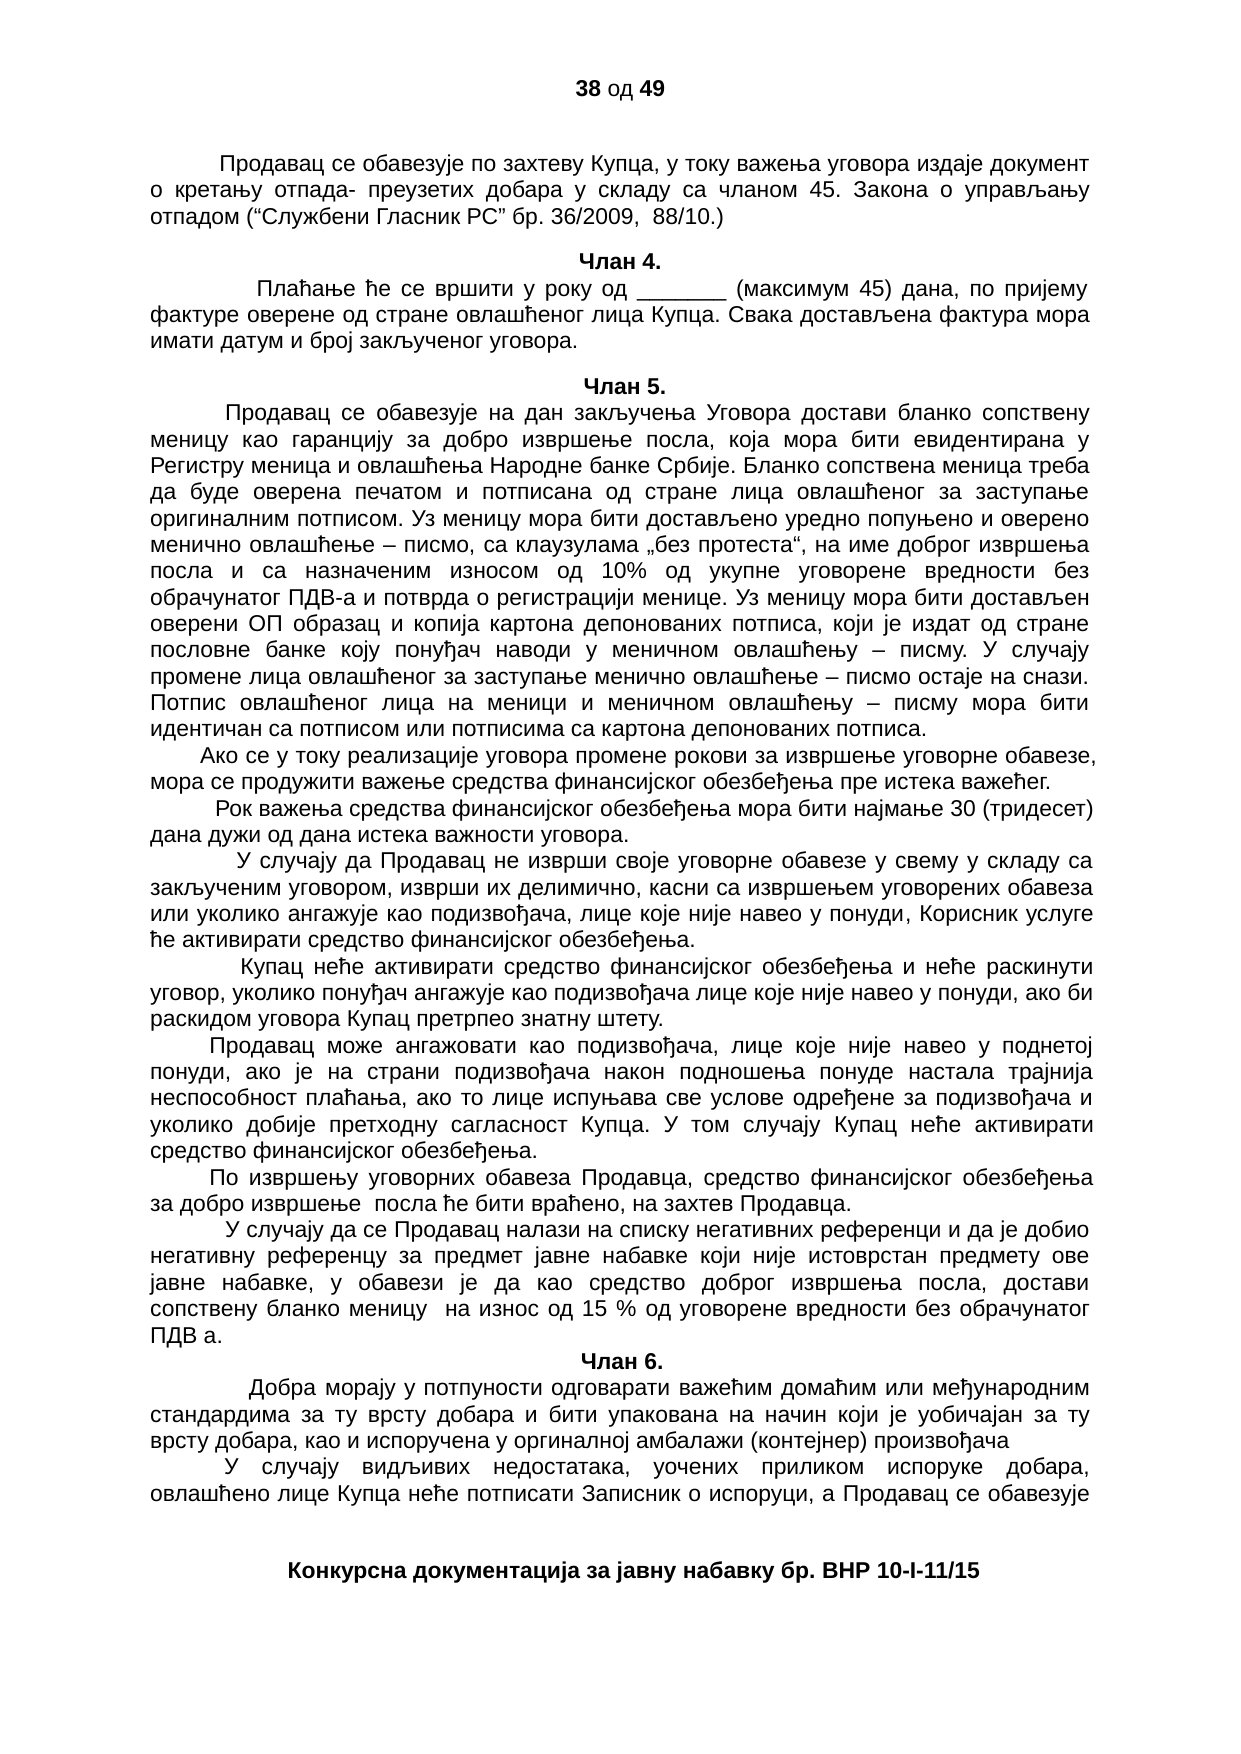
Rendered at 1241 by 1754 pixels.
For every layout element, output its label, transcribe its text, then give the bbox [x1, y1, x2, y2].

text У случају да се Продавац налази на списку негативних референци и да је добио негативну референцу за предмет јавне набавке који није истоврстан предмету ове јавне набавке, у обавези је да као средство доброг извршења посла, достави сопствену бланко меницу на износ од 15 % од уговорене вредности без обрачунатог ПДВ а. [150, 1216, 1090, 1348]
text Ако се у току реализације уговора промене рокови за извршење уговорне обавезе, мора се продужити важење средства финансијског обезбеђења пре истека важећег. [150, 742, 1098, 794]
text Продавац се обавезује на дан закључења Уговора достави бланко сопствену меницу као гаранцију за добро извршење посла, која мора бити евидентирана у Регистру меница и овлашћења Народне банке Србије. Бланко сопствена меница треба да буде оверена печатом и потписана од стране лица овлашћеног за заступање оригиналним потписом. Уз меницу мора бити достављено уредно попуњено и оверено менично овлашћење – писмо, са клаузулама „без протеста“, на име доброг извршења посла и са назначеним износом од 10% од укупне уговорене вредности без обрачунатог ПДВ-а и потврда о регистрацији менице. Уз меницу мора бити достављен оверени ОП образац и копија картона депонованих потписа, који је издат од стране пословне банке коју понуђач наводи у меничном овлашћењу – писму. У случају промене лица овлашћеног за заступање менично овлашћење – писмо остаје на снази. Потпис овлашћеног лица на меници и меничном овлашћењу – писму мора бити идентичан са потписом или потписима са картона депонованих потписа. [150, 399, 1090, 742]
text Члан 5. [150, 373, 1090, 399]
text Купац неће активирати средство финансијског обезбеђења и неће раскинути уговор, уколико понуђач ангажује као подизвођача лице које није навео у понуди, ако би раскидом уговора Купац претрпео знатну штету. [150, 953, 1094, 1032]
text По извршењу уговорних обавеза Продавца, средство финансијског обезбеђења за добро извршење посла ће бити враћено, на захтев Продавца. [150, 1163, 1094, 1216]
text Добра морају у потпуности одговарати важећим домаћим или међународним стандардима за ту врсту добара и бити упакована на начин који је уобичајан за ту врсту добара, као и испоручена у оргиналној амбалажи (контејнер) произвођача [150, 1374, 1090, 1453]
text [150, 1453, 1090, 1506]
text Продавац се обавезује по захтеву Купца, у току важења уговора издаје документ о кретању отпада- преузетих добара у складу са чланом 45. Закона о управљању отпадом (“Службени Гласник РС” бр. 36/2009, 88/10.) [150, 150, 1090, 229]
text Члан 4. [150, 248, 1090, 274]
text Продавац може ангажовати као подизвођача, лице које није навео у поднетој понуди, ако је на страни подизвођача након подношења понуде настала трајнија неспособност плаћања, ако то лице испуњава све услове одређене за подизвођача и уколико добије претходну сагласност Купца. У том случају Купац неће активирати средство финансијског обезбеђења. [150, 1032, 1094, 1163]
text Плаћање ће се вршити у року од _______ (максимум 45) дана, по пријему фактуре оверене од стране овлашћеног лица Купца. Свака достављена фактура мора имати датум и број закљученог уговора. [150, 274, 1090, 354]
text У случају да Продавац не изврши своје уговорне обавезе у свему у складу са закљученим уговором, изврши их делимично, касни са извршењем уговорених обавеза или уколико ангажује као подизвођача, лице које није навео у понуди, Корисник услуге ће активирати средство финансијског обезбеђења. [150, 847, 1094, 953]
text Члан 6. [150, 1348, 1094, 1374]
text Рок важења средства финансијског обезбеђења мора бити најмање 30 (тридесет) дана дужи од дана истека важности уговора. [150, 794, 1094, 847]
